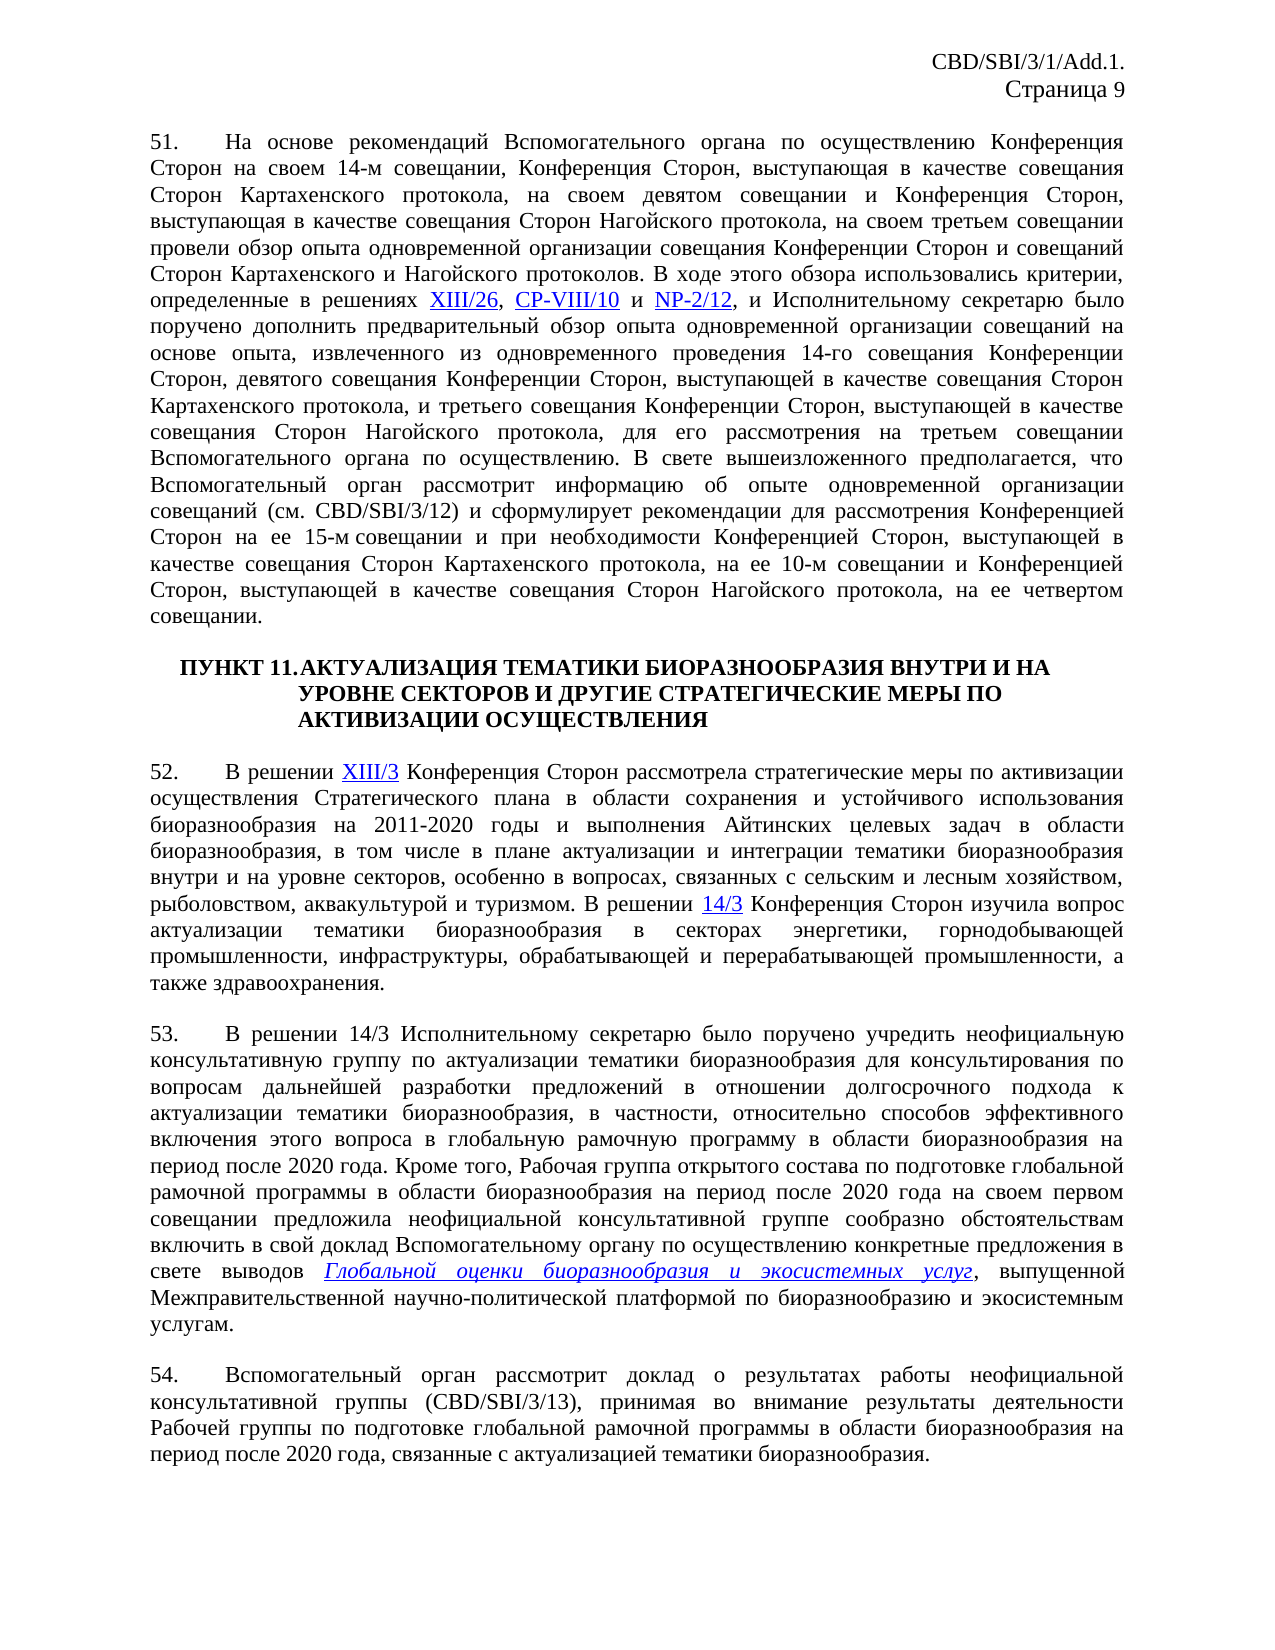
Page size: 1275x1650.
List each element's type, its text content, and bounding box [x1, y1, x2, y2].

subtitle Пункт 11. Актуализация тематики биоразнообразия внутри и на уровне секторов и другие стратегические меры по активизации осуществления [179, 654, 1125, 733]
list В решении 14/3 Исполнительному секретарю было поручено учредить неофициальную консультативную группу по актуализации тематики биоразнообразия для консультирования по вопросам дальнейшей разработки предложений в отношении долгосрочного подхода к актуализации тематики биоразнообразия, в частности, относительно способов эффективного включения этого вопроса в глобальную рамочную программу в области биоразнообразия на период после 2020 года. Кроме того, Рабочая группа открытого состава по подготовке глобальной рамочной программы в области биоразнообразия на период после 2020 года на своем первом совещании предложила неофициальной консультативной группе сообразно обстоятельствам включить в свой доклад Вспомогательному органу по осуществлению конкретные предложения в свете выводов Глобальной оценки биоразнообразия и экосистемных услуг, выпущенной Межправительственной научно-политической платформой по биоразнообразию и экосистемным услугам. [150, 1020, 1125, 1336]
list На основе рекомендаций Вспомогательного органа по осуществлению Конференция Сторон на своем 14-м совещании, Конференция Сторон, выступающая в качестве совещания Сторон Картахенского протокола, на своем девятом совещании и Конференция Сторон, выступающая в качестве совещания Сторон Нагойского протокола, на своем третьем совещании провели обзор опыта одновременной организации совещания Конференции Сторон и совещаний Сторон Картахенского и Нагойского протоколов. В ходе этого обзора использовались критерии, определенные в решениях XIII/26, CP-VIII/10 и NP-2/12, и Исполнительному секретарю было поручено дополнить предварительный обзор опыта одновременной организации совещаний на основе опыта, извлеченного из одновременного проведения 14-го совещания Конференции Сторон, девятого совещания Конференции Сторон, выступающей в качестве совещания Сторон Картахенского протокола, и третьего совещания Конференции Сторон, выступающей в качестве совещания Сторон Нагойского протокола, для его рассмотрения на третьем совещании Вспомогательного органа по осуществлению. В свете вышеизложенного предполагается, что Вспомогательный орган рассмотрит информацию об опыте одновременной организации совещаний (см. CBD/SBI/3/12) и сформулирует рекомендации для рассмотрения Конференцией Сторон на ее 15-м совещании и при необходимости Конференцией Сторон, выступающей в качестве совещания Сторон Картахенского протокола, на ее 10-м совещании и Конференцией Сторон, выступающей в качестве совещания Сторон Нагойского протокола, на ее четвертом совещании. [150, 128, 1125, 629]
list Вспомогательный орган рассмотрит доклад о результатах работы неофициальной консультативной группы (CBD/SBI/3/13), принимая во внимание результаты деятельности Рабочей группы по подготовке глобальной рамочной программы в области биоразнообразия на период после 2020 года, связанные с актуализацией тематики биоразнообразия. [150, 1361, 1125, 1467]
list В решении XIII/3 Конференция Сторон рассмотрела стратегические меры по активизации осуществления Стратегического плана в области сохранения и устойчивого использования биоразнообразия на 2011-2020 годы и выполнения Айтинских целевых задач в области биоразнообразия, в том числе в плане актуализации и интеграции тематики биоразнообразия внутри и на уровне секторов, особенно в вопросах, связанных с сельским и лесным хозяйством, рыболовством, аквакультурой и туризмом. В решении 14/3 Конференция Сторон изучила вопрос актуализации тематики биоразнообразия в секторах энергетики, горнодобывающей промышленности, инфраструктуры, обрабатывающей и перерабатывающей промышленности, а также здравоохранения. [150, 758, 1125, 995]
